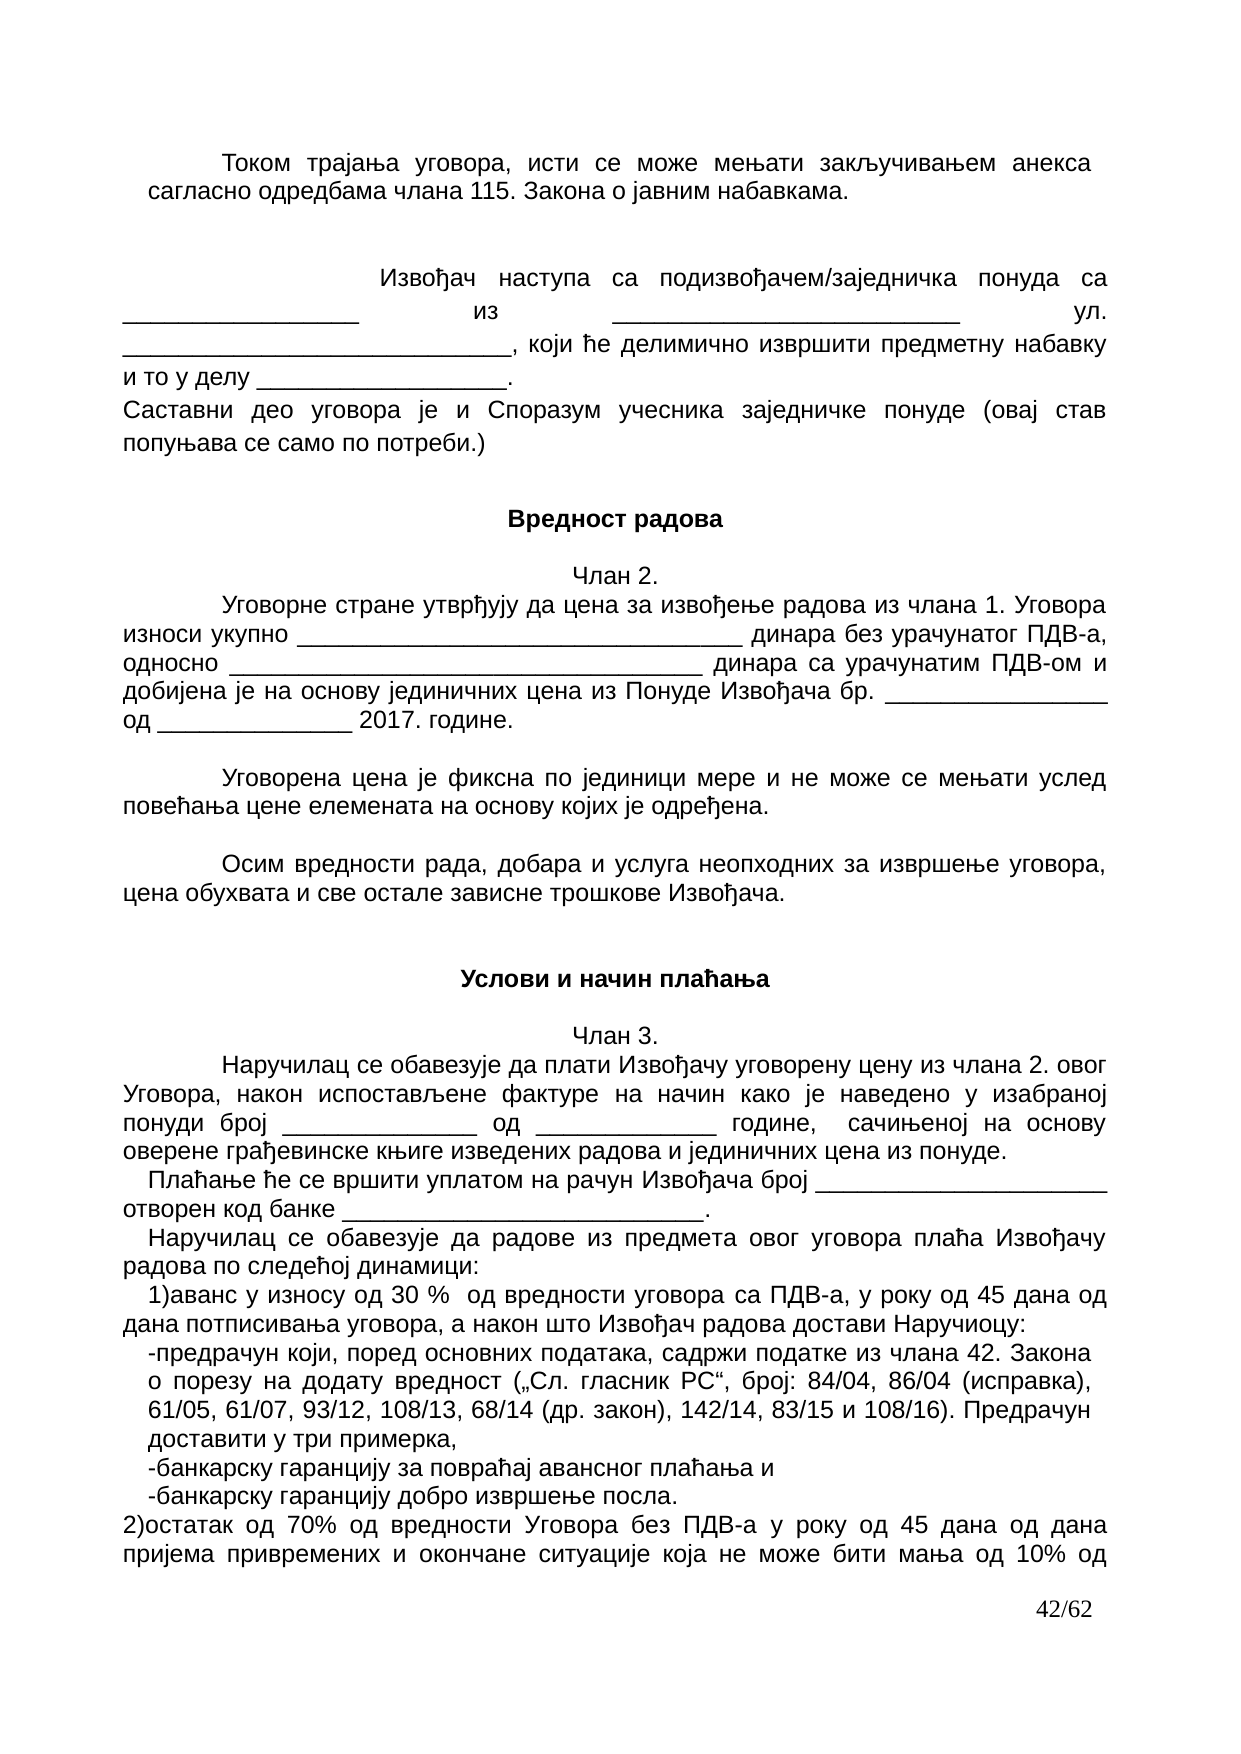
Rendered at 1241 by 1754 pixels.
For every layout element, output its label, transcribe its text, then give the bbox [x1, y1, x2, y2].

text Извођач наступа са подизвођачем/заједничка понуда са _________________ из _________________________ ул. ____________________________, који ће делимично извршити предметну набавку и то у делу __________________. [123, 263, 1108, 390]
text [123, 1510, 1108, 1568]
text Током трајања уговора, исти се може мењати закључивањем анекса сагласно одредбама члана 115. Закона о јавним набавкама. [148, 148, 1093, 205]
text Саставни део уговора је и Споразум учесника заједничке понуде (овај став попуњава се само по потреби.) [123, 395, 1108, 456]
text Наручилац се обавезује да плати Извођачу уговорену цену из члана 2. овог Уговора, након испостављене фактуре на начин како је наведено у изабраној понуди број ______________ од _____________ године, сачињеној на основу оверене грађевинске књиге изведених радова и јединичних цена из понуде. [123, 1050, 1108, 1165]
text -банкарску гаранцију за повраћај авансног плаћања и [148, 1453, 1093, 1481]
text -предрачун који, поред основних података, садржи податке из члана 42. Закона о порезу на додату вредност („Сл. гласник РС“, број: 84/04, 86/04 (исправка), 61/05, 61/07, 93/12, 108/13, 68/14 (др. закон), 142/14, 83/15 и 108/16). Предрачун доставити у три примерка, [148, 1338, 1093, 1453]
text Осим вредности рада, добара и услуга неопходних за извршење уговора, цена обухвата и све остале зависне трошкове Извођача. [123, 849, 1108, 906]
text Уговорне стране утврђују да цена за извођење радова из члана 1. Уговора износи укупно ________________________________ динара без урачунатог ПДВ-а, односно __________________________________ динара са урачунатим ПДВ-ом и добијена је на основу јединичних цена из Понуде Извођача бр. ________________ од ______________ 2017. године. [123, 590, 1108, 734]
text Услови и начин плаћања [123, 964, 1108, 993]
text Наручилац се обавезује да радове из предмета овог уговора плаћа Извођачу радова по следећој динамици: [123, 1223, 1108, 1280]
text Члан 2. [123, 561, 1108, 590]
text 1)аванс у износу од 30 % од вредности уговора са ПДВ-а, у року од 45 дана од дана потписивања уговора, а након што Извођач радова достави Наручиоцу: [123, 1280, 1108, 1338]
text Уговорена цена је фиксна по јединици мере и не може се мењати услед повећања цене елемената на основу којих је одређена. [123, 763, 1108, 820]
text Плаћање ће се вршити уплатом на рачун Извођача број _____________________ отворен код банке __________________________. [123, 1165, 1108, 1223]
text Вредност радова [123, 504, 1108, 533]
text Члан 3. [123, 1021, 1108, 1050]
text -банкарску гаранцију добро извршење посла. [148, 1481, 1093, 1510]
